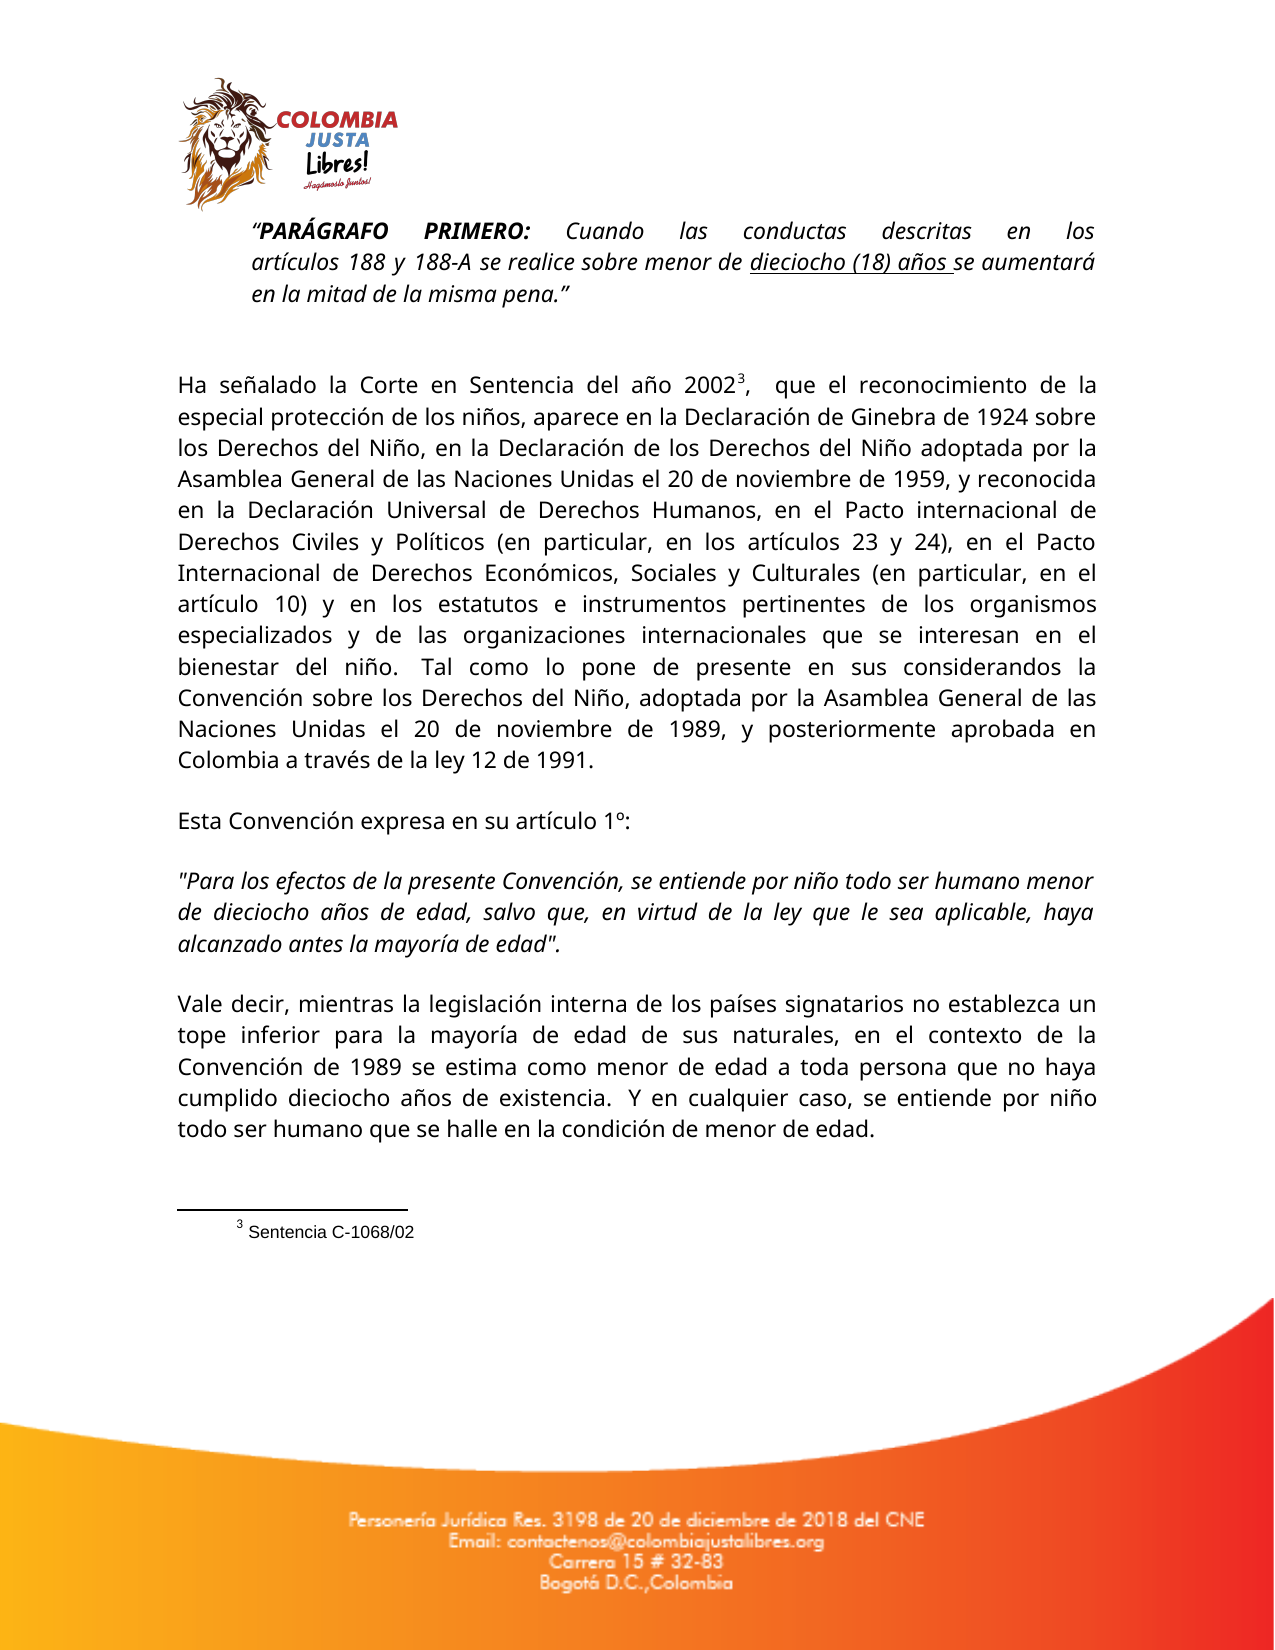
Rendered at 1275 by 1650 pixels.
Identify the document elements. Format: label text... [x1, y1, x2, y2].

picture [177, 73, 406, 215]
text “PARÁGRAFO PRIMERO: Cuando las conductas descritas en los artículos 188 y 188-A se realice sobre menor de dieciocho (18) años se aumentará en la mitad de la misma pena.” [251, 215, 1098, 309]
text Esta Convención expresa en su artículo 1º: [177, 804, 1098, 836]
text "Para los efectos de la presente Convención, se entiende por niño todo ser humano menor de dieciocho años de edad, salvo que, en virtud de la ley que le sea aplicable, haya alcanzado antes la mayoría de edad". [177, 865, 1098, 959]
picture [0, 1298, 1274, 1650]
text Vale decir, mientras la legislación interna de los países signatarios no establezca un tope inferior para la mayoría de edad de sus naturales, en el contexto de la Convención de 1989 se estima como menor de edad a toda persona que no haya cumplido dieciocho años de existencia. Y en cualquier caso, se entiende por niño todo ser humano que se halle en la condición de menor de edad. [177, 988, 1098, 1144]
text Ha señalado la Corte en Sentencia del año 2002, que el reconocimiento de la especial protección de los niños, aparece en la Declaración de Ginebra de 1924 sobre los Derechos del Niño, en la Declaración de los Derechos del Niño adoptada por la Asamblea General de las Naciones Unidas el 20 de noviembre de 1959, y reconocida en la Declaración Universal de Derechos Humanos, en el Pacto internacional de Derechos Civiles y Políticos (en particular, en los artículos 23 y 24), en el Pacto Internacional de Derechos Económicos, Sociales y Culturales (en particular, en el artículo 10) y en los estatutos e instrumentos pertinentes de los organismos especializados y de las organizaciones internacionales que se interesan en el bienestar del niño. Tal como lo pone de presente en sus considerandos la Convención sobre los Derechos del Niño, adoptada por la Asamblea General de las Naciones Unidas el 20 de noviembre de 1989, y posteriormente aprobada en Colombia a través de la ley 12 de 1991. [177, 369, 1098, 775]
